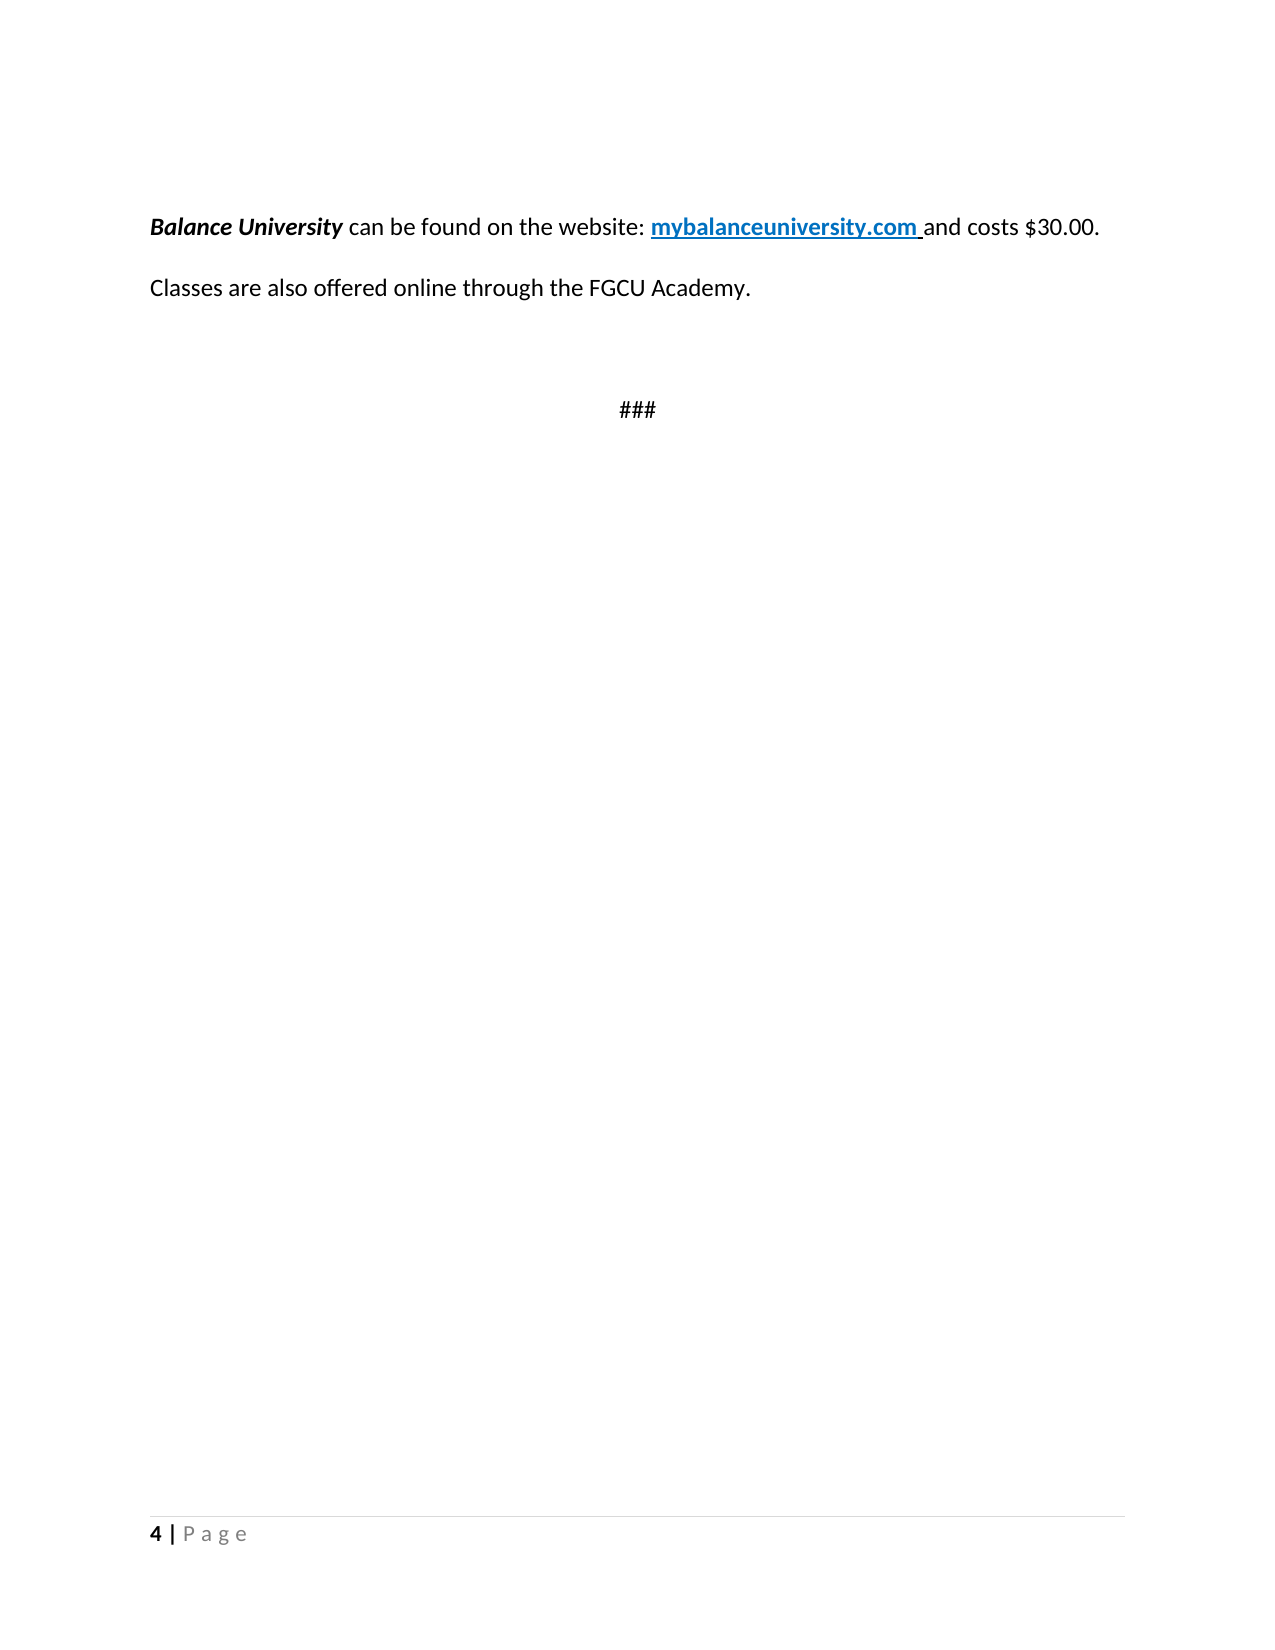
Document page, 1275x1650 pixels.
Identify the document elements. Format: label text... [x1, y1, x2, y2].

text ### [150, 394, 1125, 425]
text Balance University can be found on the website: mybalanceuniversity.com and costs $30.00. [150, 211, 1125, 242]
text Classes are also offered online through the FGCU Academy. [150, 272, 1125, 303]
